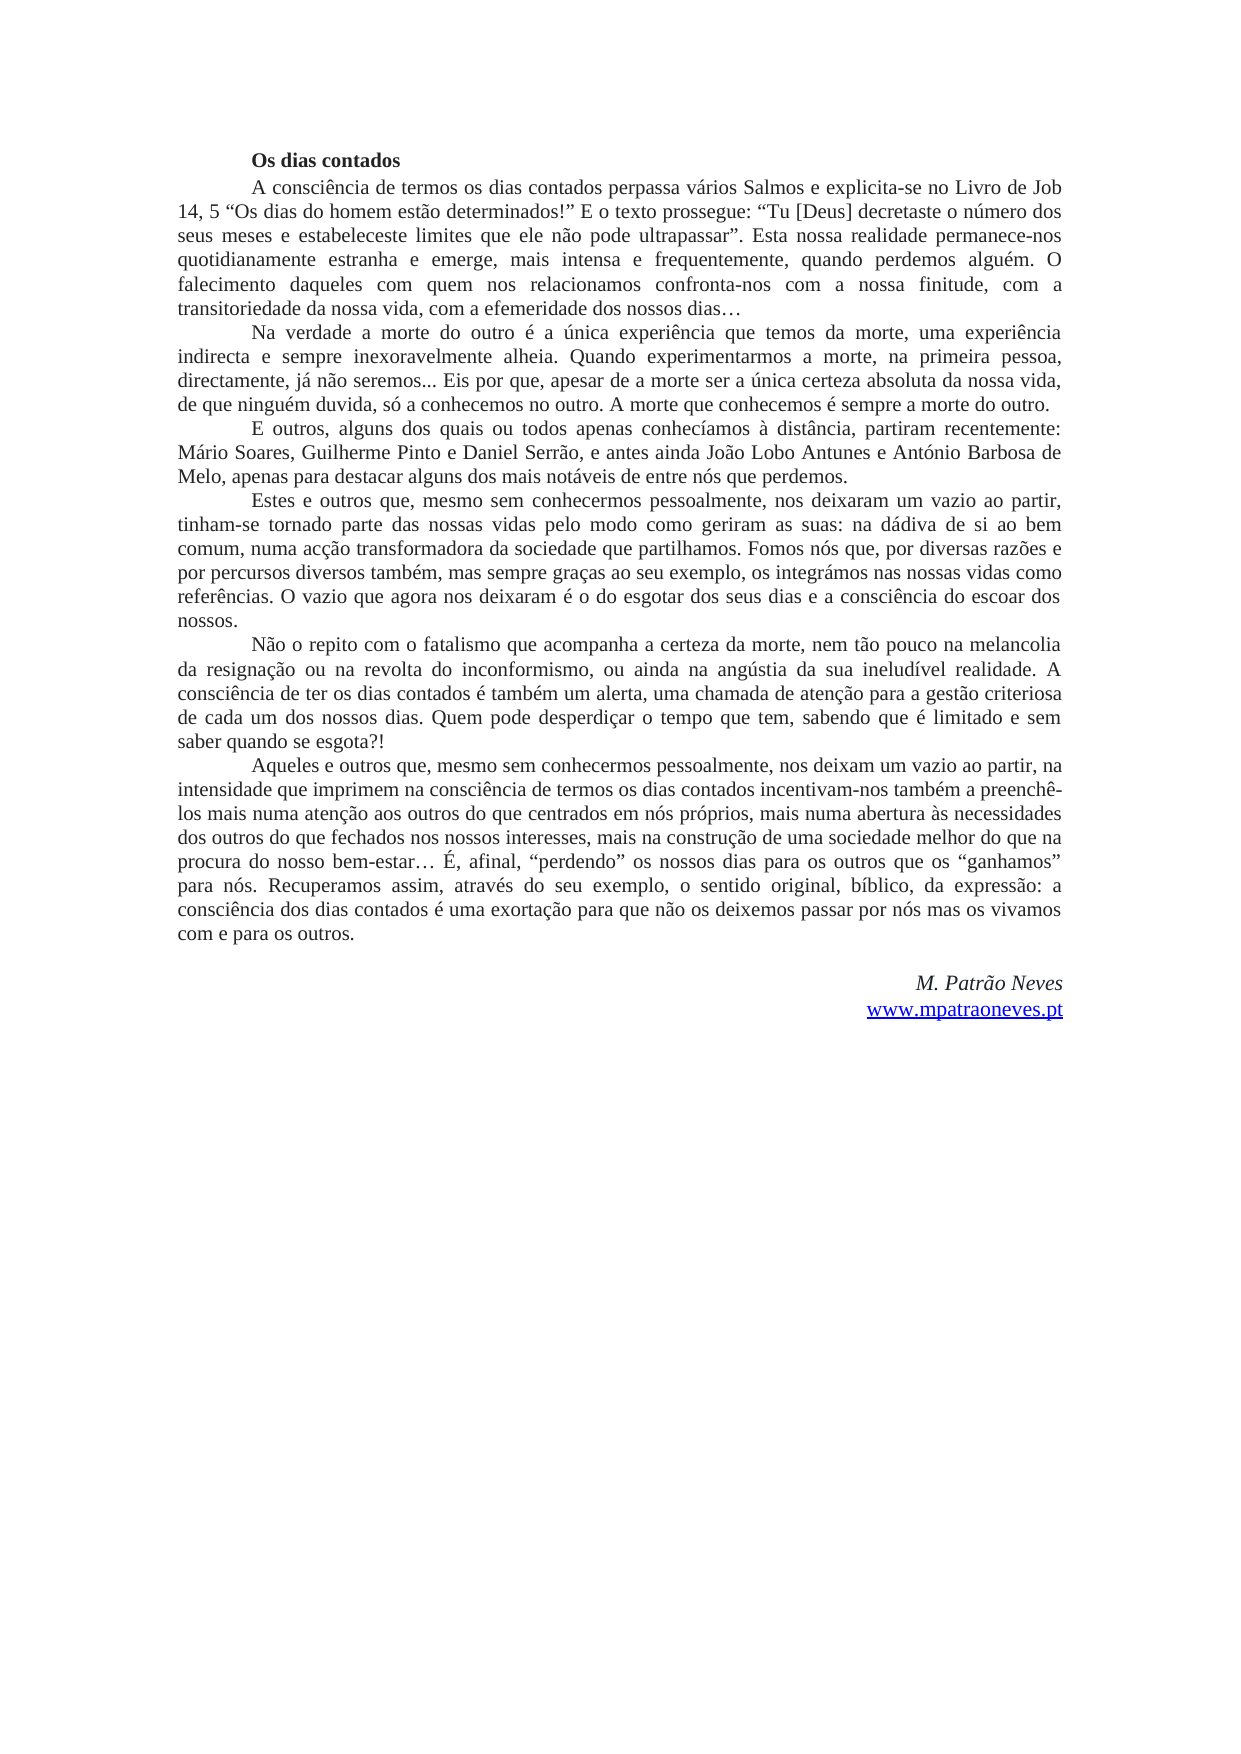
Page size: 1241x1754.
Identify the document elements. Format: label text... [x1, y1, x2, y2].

text Não o repito com o fatalismo que acompanha a certeza da morte, nem tão pouco na melancolia da resignação ou na revolta do inconformismo, ou ainda na angústia da sua ineludível realidade. A consciência de ter os dias contados é também um alerta, uma chamada de atenção para a gestão criteriosa de cada um dos nossos dias. Quem pode desperdiçar o tempo que tem, sabendo que é limitado e sem saber quando se esgota?! [177, 632, 1063, 753]
text A consciência de termos os dias contados perpassa vários Salmos e explicita-se no Livro de Job 14, 5 “Os dias do homem estão determinados!” E o texto prossegue: “Tu [Deus] decretaste o número dos seus meses e estabeleceste limites que ele não pode ultrapassar”. Esta nossa realidade permanece-nos quotidianamente estranha e emerge, mais intensa e frequentemente, quando perdemos alguém. O falecimento daqueles com quem nos relacionamos confronta-nos com a nossa finitude, com a transitoriedade da nossa vida, com a efemeridade dos nossos dias… [177, 175, 1063, 319]
text M. Patrão Neves [177, 970, 1063, 996]
text www.mpatraoneves.pt [177, 996, 1063, 1021]
text Os dias contados [177, 148, 1063, 172]
text Na verdade a morte do outro é a única experiência que temos da morte, uma experiência indirecta e sempre inexoravelmente alheia. Quando experimentarmos a morte, na primeira pessoa, directamente, já não seremos... Eis por que, apesar de a morte ser a única certeza absoluta da nossa vida, de que ninguém duvida, só a conhecemos no outro. A morte que conhecemos é sempre a morte do outro. [177, 319, 1063, 416]
text Aqueles e outros que, mesmo sem conhecermos pessoalmente, nos deixam um vazio ao partir, na intensidade que imprimem na consciência de termos os dias contados incentivam-nos também a preenchê-los mais numa atenção aos outros do que centrados em nós próprios, mais numa abertura às necessidades dos outros do que fechados nos nossos interesses, mais na construção de uma sociedade melhor do que na procura do nosso bem-estar… É, afinal, “perdendo” os nossos dias para os outros que os “ganhamos” para nós. Recuperamos assim, através do seu exemplo, o sentido original, bíblico, da expressão: a consciência dos dias contados é uma exortação para que não os deixemos passar por nós mas os vivamos com e para os outros. [177, 753, 1063, 945]
text Estes e outros que, mesmo sem conhecermos pessoalmente, nos deixaram um vazio ao partir, tinham-se tornado parte das nossas vidas pelo modo como geriram as suas: na dádiva de si ao bem comum, numa acção transformadora da sociedade que partilhamos. Fomos nós que, por diversas razões e por percursos diversos também, mas sempre graças ao seu exemplo, os integrámos nas nossas vidas como referências. O vazio que agora nos deixaram é o do esgotar dos seus dias e a consciência do escoar dos nossos. [177, 488, 1063, 632]
text E outros, alguns dos quais ou todos apenas conhecíamos à distância, partiram recentemente: Mário Soares, Guilherme Pinto e Daniel Serrão, e antes ainda João Lobo Antunes e António Barbosa de Melo, apenas para destacar alguns dos mais notáveis de entre nós que perdemos. [177, 416, 1063, 488]
